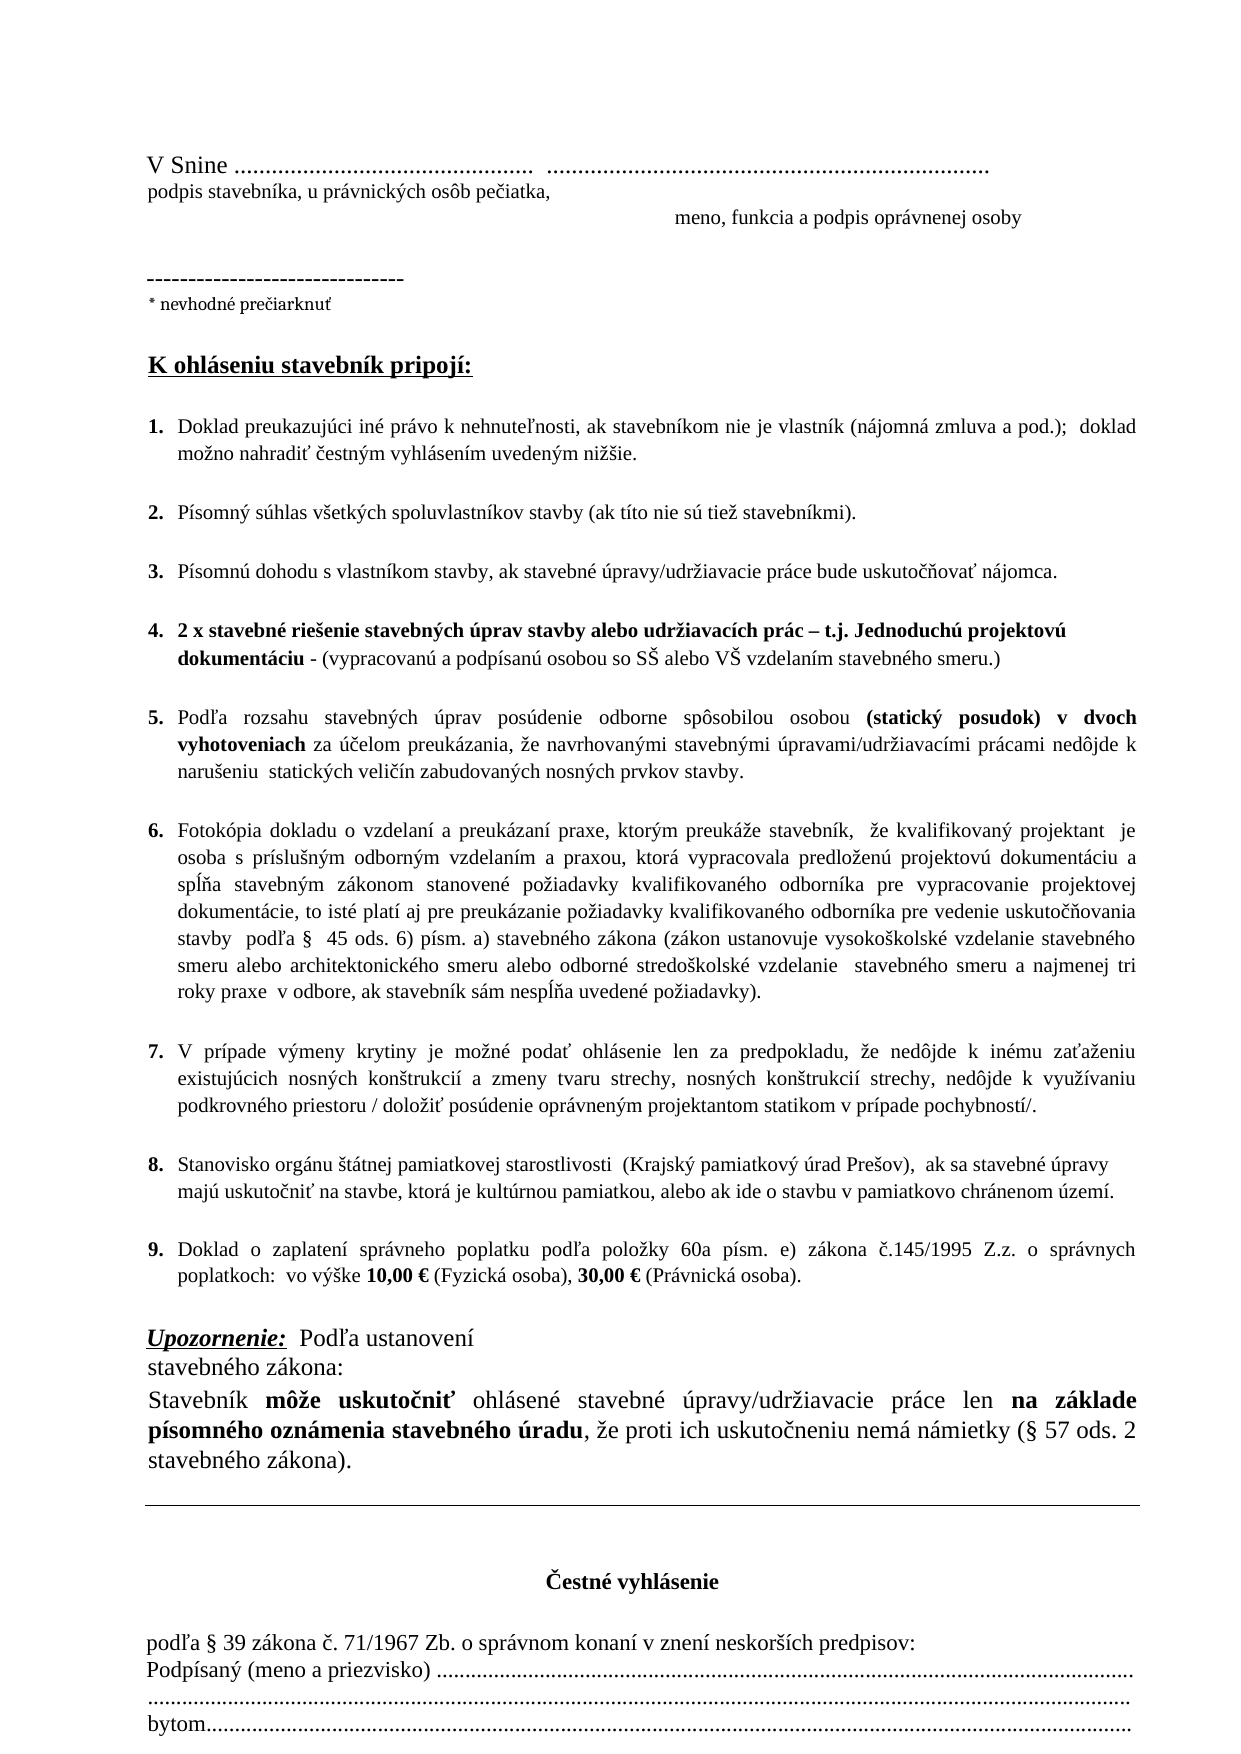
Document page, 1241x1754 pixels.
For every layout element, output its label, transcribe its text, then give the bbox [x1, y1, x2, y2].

list 2 x stavebné riešenie stavebných úprav stavby alebo udržiavacích prác – t.j. Jednoduchú projektovú [148, 618, 1137, 642]
list Podľa rozsahu stavebných úprav posúdenie odborne spôsobilou osobou (statický posudok) v dvoch vyhotoveniach za účelom preukázania, že navrhovanými stavebnými úpravami/udržiavacími prácami nedôjde k narušeniu statických veličín zabudovaných nosných prvkov stavby. [148, 705, 1137, 783]
list Stanovisko orgánu štátnej pamiatkovej starostlivosti (Krajský pamiatkový úrad Prešov), ak sa stavebné úpravy [148, 1151, 1137, 1176]
list V prípade výmeny krytiny je možné podať ohlásenie len za predpokladu, že nedôjde k inému zaťaženiu existujúcich nosných konštrukcií a zmeny tvaru strechy, nosných konštrukcií strechy, nedôjde k využívaniu podkrovného priestoru / doložiť posúdenie oprávneným projektantom statikom v prípade pochybností/. [148, 1039, 1137, 1117]
text dokumentáciu - (vypracovanú a podpísanú osobou so SŠ alebo VŠ vzdelaním stavebného smeru.) [177, 646, 1137, 670]
list Doklad o zaplatení správneho poplatku podľa položky 60a písm. e) zákona č.145/1995 Z.z. o správnych poplatkoch: vo výške 10,00 € (Fyzická osoba), 30,00 € (Právnická osoba). [148, 1237, 1137, 1287]
text K ohláseniu stavebník pripojí: [148, 351, 1137, 379]
list Fotokópia dokladu o vzdelaní a preukázaní praxe, ktorým preukáže stavebník, že kvalifikovaný projektant je osoba s príslušným odborným vzdelaním a praxou, ktorá vypracovala predloženú projektovú dokumentáciu a spĺňa stavebným zákonom stanovené požiadavky kvalifikovaného odborníka pre vypracovanie projektovej dokumentácie, to isté platí aj pre preukázanie požiadavky kvalifikovaného odborníka pre vedenie uskutočňovania stavby podľa § 45 ods. 6) písm. a) stavebného zákona (zákon ustanovuje vysokoškolské vzdelanie stavebného smeru alebo architektonického smeru alebo odborné stredoškolské vzdelanie stavebného smeru a najmenej tri roky praxe v odbore, ak stavebník sám nespĺňa uvedené požiadavky). [148, 818, 1137, 1003]
text podľa § 39 zákona č. 71/1967 Zb. o správnom konaní v znení neskorších predpisov: [146, 1628, 1137, 1655]
text V Snine ................................................ ....................................................................... podpis stavebníka, u právnických osôb pečiatka, [146, 150, 1137, 203]
text Upozornenie: Podľa ustanovení stavebného zákona: [146, 1323, 525, 1381]
list Písomný súhlas všetkých spoluvlastníkov stavby (ak títo nie sú tiež stavebníkmi). [148, 500, 1137, 524]
text Podpísaný (meno a priezvisko) .......................................................................................................................... ............................................................................................................................................................................ bytom.................................................................................................................................................................. [146, 1656, 1137, 1737]
text majú uskutočniť na stavbe, ktorá je kultúrnou pamiatkou, alebo ak ide o stavbu v pamiatkovo chránenom území. [155, 1179, 1137, 1203]
text meno, funkcia a podpis oprávnenej osoby [664, 205, 1137, 229]
text Stavebník môže uskutočniť ohlásené stavebné úpravy/udržiavacie práce len na základe písomného oznámenia stavebného úradu, že proti ich uskutočneniu nemá námietky (§ 57 ods. 2 stavebného zákona). [148, 1385, 1137, 1473]
list Doklad preukazujúci iné právo k nehnuteľnosti, ak stavebníkom nie je vlastník (nájomná zmluva a pod.); doklad možno nahradiť čestným vyhlásením uvedeným nižšie. [148, 414, 1137, 465]
list Písomnú dohodu s vlastníkom stavby, ak stavebné úpravy/udržiavacie práce bude uskutočňovať nájomca. [148, 559, 1137, 583]
text * nevhodné prečiarknuť [148, 293, 1137, 315]
text ------------------------------- [146, 263, 1137, 292]
text Čestné vyhlásenie [148, 1568, 1088, 1594]
